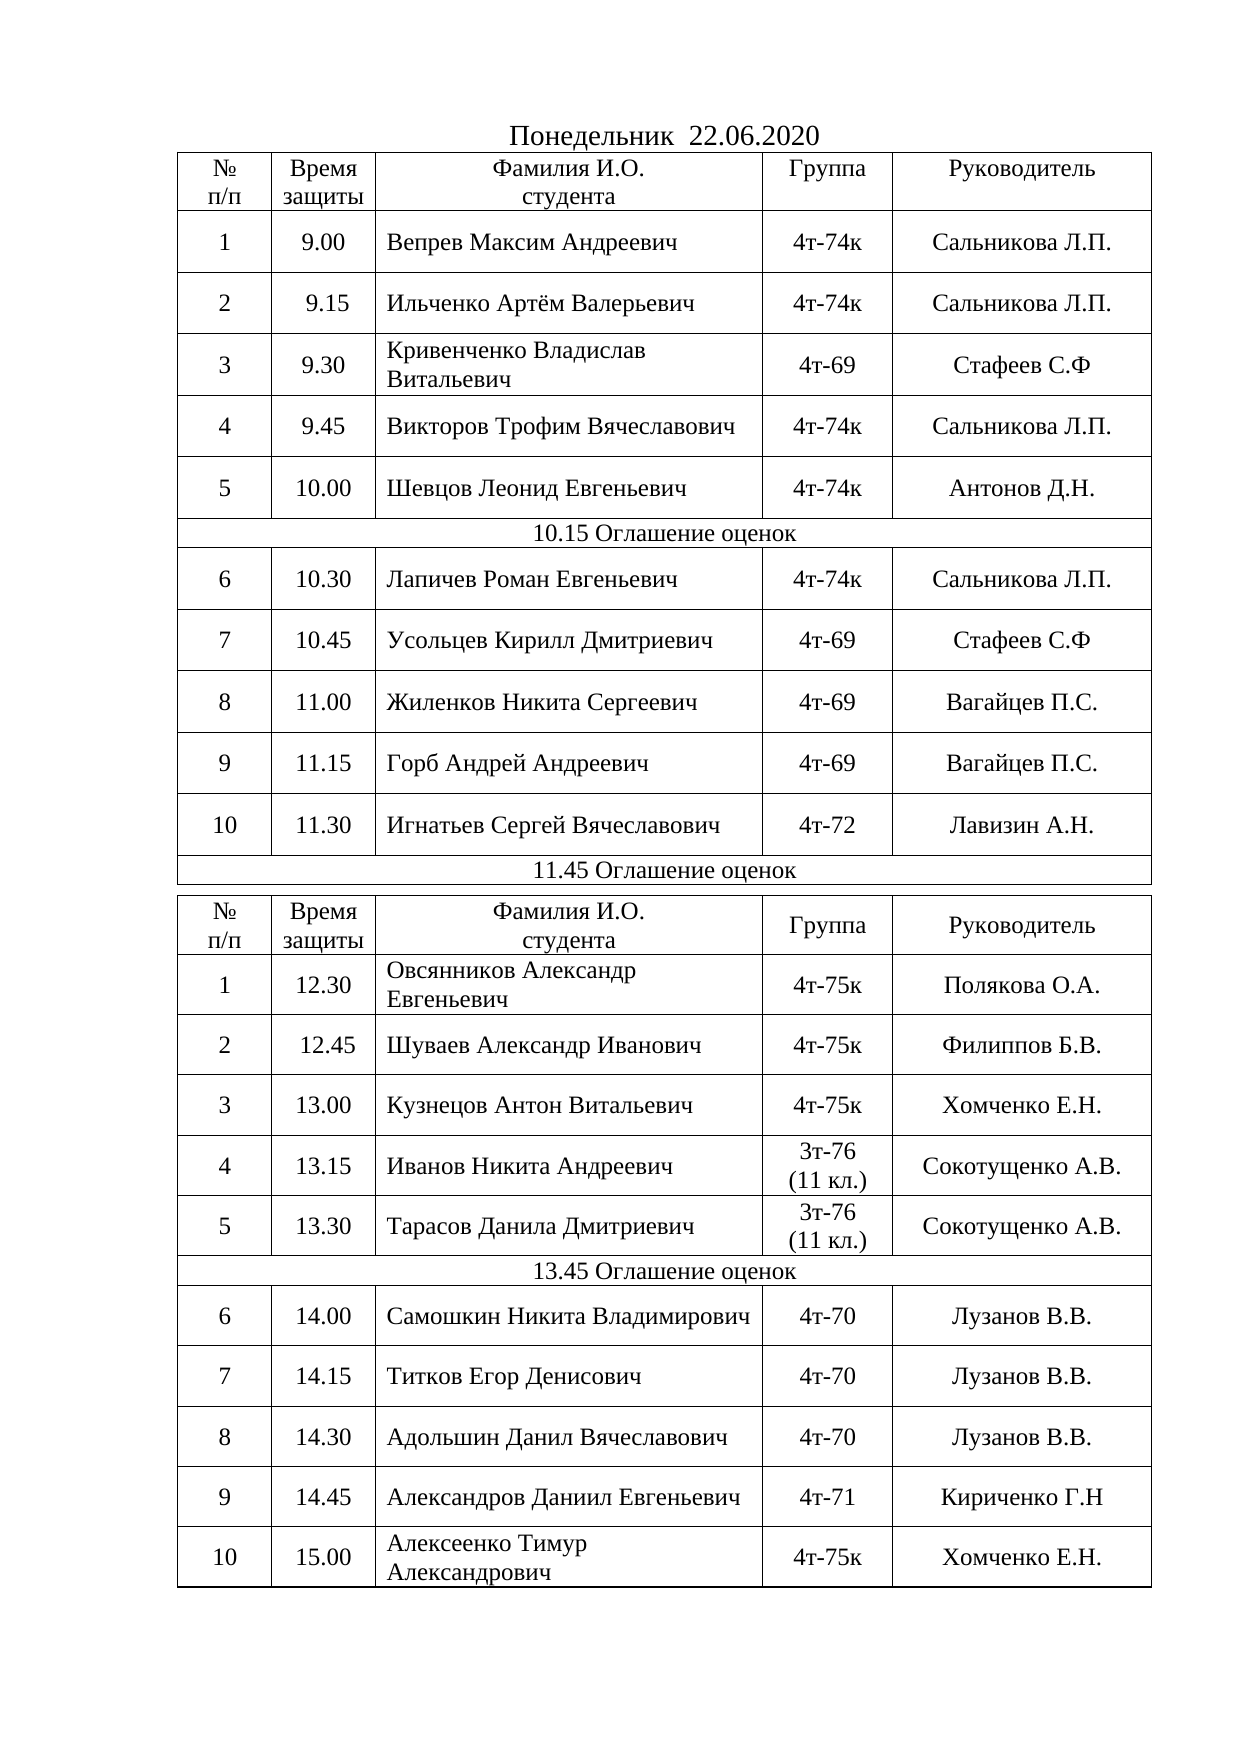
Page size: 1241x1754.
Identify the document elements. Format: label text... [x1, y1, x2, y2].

table_cell 3т-76 (11 кл.) [763, 1136, 892, 1195]
table_cell 12.30 [272, 955, 375, 1014]
table_cell 2 [178, 1015, 271, 1074]
table_cell 4т-70 [763, 1346, 892, 1406]
table_cell 4т-72 [763, 794, 892, 854]
table_cell Вепрев Максим Андреевич [376, 211, 762, 272]
table_cell Алексеенко Тимур Александрович [376, 1527, 762, 1586]
table_cell 13.30 [272, 1196, 375, 1255]
table_cell Горб Андрей Андреевич [376, 733, 762, 793]
table_cell 4т-75к [763, 1527, 892, 1586]
table_cell 12.45 [272, 1015, 375, 1074]
table_cell Хомченко Е.Н. [893, 1075, 1151, 1134]
table_header Руководитель [893, 896, 1151, 953]
table_cell 4т-74к [763, 273, 892, 333]
table_cell Жиленков Никита Сергеевич [376, 671, 762, 732]
table_cell 10 [178, 1527, 271, 1586]
table_cell Сальникова Л.П. [893, 273, 1151, 333]
table_cell 15.00 [272, 1527, 375, 1586]
table_cell Иванов Никита Андреевич [376, 1136, 762, 1195]
table_cell 9.00 [272, 211, 375, 272]
table_cell 9.15 [272, 273, 375, 333]
table_cell 13.45 Оглашение оценок [178, 1256, 1151, 1285]
table_cell 4т-75к [763, 1075, 892, 1134]
table_cell 4 [178, 1136, 271, 1195]
table_cell Лапичев Роман Евгеньевич [376, 548, 762, 609]
table_cell 11.15 [272, 733, 375, 793]
table_cell 14.30 [272, 1407, 375, 1466]
table_cell 11.45 Оглашение оценок [178, 856, 1151, 884]
table_cell 9 [178, 1467, 271, 1526]
table_cell 4т-69 [763, 334, 892, 394]
table_cell Александров Даниил Евгеньевич [376, 1467, 762, 1526]
table_cell Титков Егор Денисович [376, 1346, 762, 1406]
table_header № п/п [178, 153, 271, 210]
table_cell 4т-74к [763, 457, 892, 517]
table_header Группа [763, 896, 892, 953]
table_cell Игнатьев Сергей Вячеславович [376, 794, 762, 854]
table_cell 4т-71 [763, 1467, 892, 1526]
table_cell 1 [178, 211, 271, 272]
table_cell 14.15 [272, 1346, 375, 1406]
table_cell Кривенченко Владислав Витальевич [376, 334, 762, 394]
table_header Группа [763, 153, 892, 210]
table_cell 4т-75к [763, 1015, 892, 1074]
table_cell Стафеев С.Ф [893, 610, 1151, 670]
table_cell Усольцев Кирилл Дмитриевич [376, 610, 762, 670]
table_header Время защиты [272, 153, 375, 210]
table_cell 1 [178, 955, 271, 1014]
table_cell 14.45 [272, 1467, 375, 1526]
table_cell 9 [178, 733, 271, 793]
table_cell 11.30 [272, 794, 375, 854]
table_cell Адольшин Данил Вячеславович [376, 1407, 762, 1466]
table_cell Викторов Трофим Вячеславович [376, 396, 762, 456]
table_cell 5 [178, 1196, 271, 1255]
table_cell Кузнецов Антон Витальевич [376, 1075, 762, 1134]
table_cell Шуваев Александр Иванович [376, 1015, 762, 1074]
table_cell Ильченко Артём Валерьевич [376, 273, 762, 333]
table_cell 6 [178, 1286, 271, 1345]
table_cell Сальникова Л.П. [893, 211, 1151, 272]
table_cell Овсянников Александр Евгеньевич [376, 955, 762, 1014]
table_cell 3 [178, 1075, 271, 1134]
table_cell Полякова О.А. [893, 955, 1151, 1014]
table_cell Сокотущенко А.В. [893, 1196, 1151, 1255]
table_header Время защиты [272, 896, 375, 953]
table_header Руководитель [893, 153, 1151, 210]
table_cell 4т-69 [763, 733, 892, 793]
table_cell 2 [178, 273, 271, 333]
table_cell 7 [178, 1346, 271, 1406]
table_cell 10.45 [272, 610, 375, 670]
table_cell Тарасов Данила Дмитриевич [376, 1196, 762, 1255]
table_cell 4т-70 [763, 1286, 892, 1345]
table_cell 4 [178, 396, 271, 456]
table_cell 8 [178, 671, 271, 732]
table_cell 3т-76 (11 кл.) [763, 1196, 892, 1255]
table_header Фамилия И.О. студента [376, 896, 762, 953]
table_cell 4т-74к [763, 548, 892, 609]
table_cell 11.00 [272, 671, 375, 732]
table_cell Шевцов Леонид Евгеньевич [376, 457, 762, 517]
table_cell Стафеев С.Ф [893, 334, 1151, 394]
table_header № п/п [178, 896, 271, 953]
table_cell 4т-69 [763, 671, 892, 732]
table_cell 13.00 [272, 1075, 375, 1134]
table_cell Вагайцев П.С. [893, 671, 1151, 732]
table_cell 10.15 Оглашение оценок [178, 519, 1151, 547]
table_cell 13.15 [272, 1136, 375, 1195]
table_cell 10 [178, 794, 271, 854]
table_cell Сокотущенко А.В. [893, 1136, 1151, 1195]
table_cell 7 [178, 610, 271, 670]
table_cell 9.30 [272, 334, 375, 394]
table_cell Сальникова Л.П. [893, 396, 1151, 456]
table_cell Лавизин А.Н. [893, 794, 1151, 854]
table_cell 14.00 [272, 1286, 375, 1345]
table_cell 4т-74к [763, 211, 892, 272]
table_cell 4т-70 [763, 1407, 892, 1466]
table_cell Самошкин Никита Владимирович [376, 1286, 762, 1345]
table_cell Кириченко Г.Н [893, 1467, 1151, 1526]
table_cell 4т-74к [763, 396, 892, 456]
table_cell 4т-75к [763, 955, 892, 1014]
table_cell Лузанов В.В. [893, 1286, 1151, 1345]
table_cell 9.45 [272, 396, 375, 456]
table_cell 5 [178, 457, 271, 517]
table_cell 10.00 [272, 457, 375, 517]
table_cell Сальникова Л.П. [893, 548, 1151, 609]
table_cell 8 [178, 1407, 271, 1466]
table_cell Вагайцев П.С. [893, 733, 1151, 793]
table_header Фамилия И.О. студента [376, 153, 762, 210]
table_cell 4т-69 [763, 610, 892, 670]
table_cell 3 [178, 334, 271, 394]
table_cell 10.30 [272, 548, 375, 609]
table_cell Хомченко Е.Н. [893, 1527, 1151, 1586]
table_cell 6 [178, 548, 271, 609]
table_cell Лузанов В.В. [893, 1407, 1151, 1466]
table_cell Филиппов Б.В. [893, 1015, 1151, 1074]
table_cell Антонов Д.Н. [893, 457, 1151, 517]
table_cell Лузанов В.В. [893, 1346, 1151, 1406]
text Понедельник 22.06.2020 [177, 118, 1152, 152]
